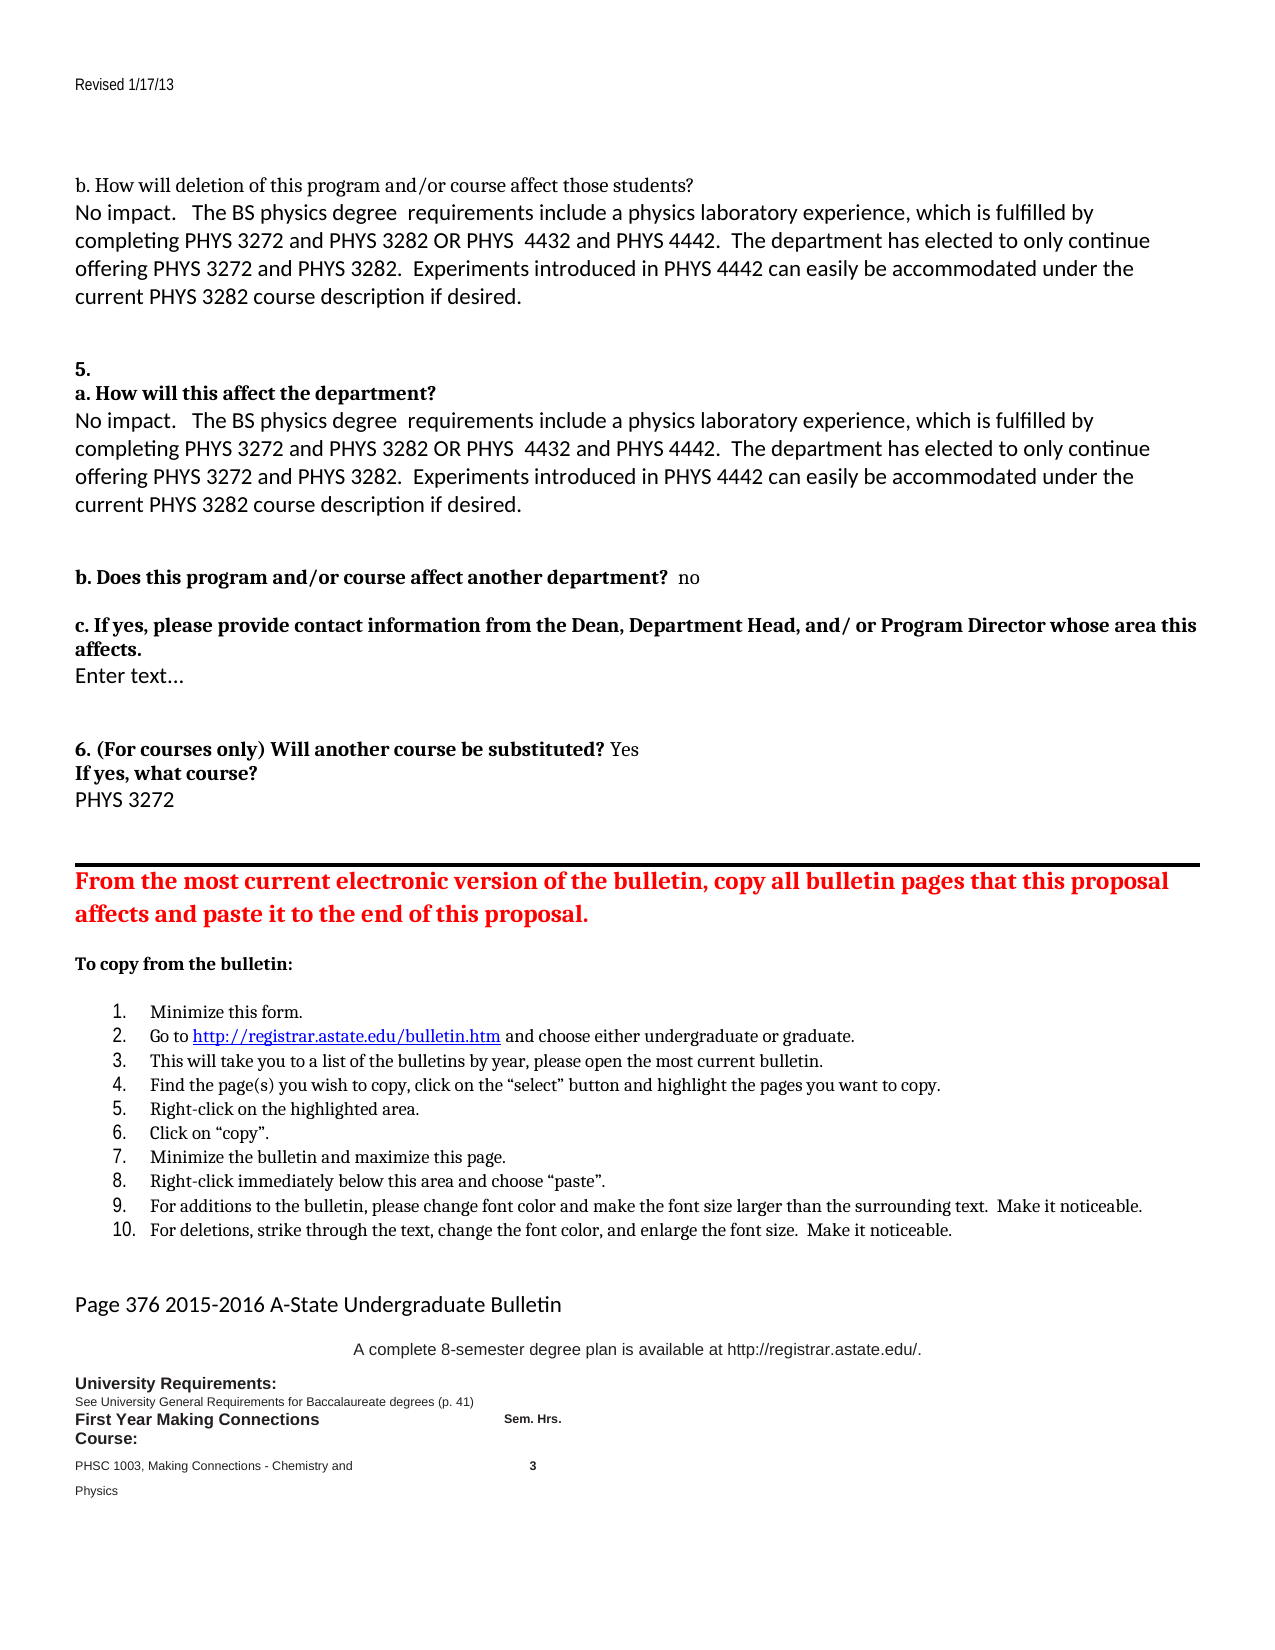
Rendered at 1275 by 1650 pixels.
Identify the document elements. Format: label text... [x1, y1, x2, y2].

text a. How will this affect the department? [75, 382, 1200, 406]
table_cell 3 [376, 1448, 689, 1498]
text From the most current electronic version of the bulletin, copy all bulletin pages that this proposal affects and paste it to the end of this proposal. [75, 867, 1200, 928]
list Click on “copy”. [112, 1120, 1200, 1144]
text A complete 8-semester degree plan is available at http://registrar.astate.edu/. [75, 1340, 1200, 1359]
table_cell PHSC 1003, Making Connections - Chemistry and Physics [64, 1448, 376, 1498]
text 6. (For courses only) Will another course be substituted? [75, 738, 1200, 762]
list Right-click immediately below this area and choose “paste”. [112, 1168, 1200, 1192]
list For deletions, strike through the text, change the font color, and enlarge the font size. Make it noticeable. [112, 1217, 1200, 1269]
table_cell Sem. Hrs. [376, 1409, 689, 1448]
text 5. [75, 358, 1200, 382]
table_header University Requirements: [64, 1368, 689, 1393]
text c. If yes, please provide contact information from the Dean, Department Head, and/ or Program Director whose area this affects. [75, 614, 1200, 662]
list This will take you to a list of the bulletins by year, please open the most current bulletin. [112, 1047, 1200, 1072]
table_cell First Year Making Connections Course: [64, 1409, 376, 1448]
text b. Does this program and/or course affect another department? [75, 566, 1200, 590]
list Go to http://registrar.astate.edu/bulletin.htm and choose either undergraduate or graduate. [112, 1023, 1200, 1047]
list For additions to the bulletin, please change font color and make the font size larger than the surrounding text. Make it noticeable. [112, 1192, 1200, 1217]
list Minimize the bulletin and maximize this page. [112, 1144, 1200, 1168]
list Find the page(s) you wish to copy, click on the “select” button and highlight the pages you want to copy. [112, 1072, 1200, 1096]
list Minimize this form. [112, 999, 1200, 1023]
text To copy from the bulletin: [75, 953, 1200, 975]
list Right-click on the highlighted area. [112, 1096, 1200, 1120]
text If yes, what course? [75, 762, 1200, 786]
text b. How will deletion of this program and/or course affect those students? [75, 174, 1200, 198]
table_cell See University General Requirements for Baccalaureate degrees (p. 41) [64, 1393, 689, 1409]
